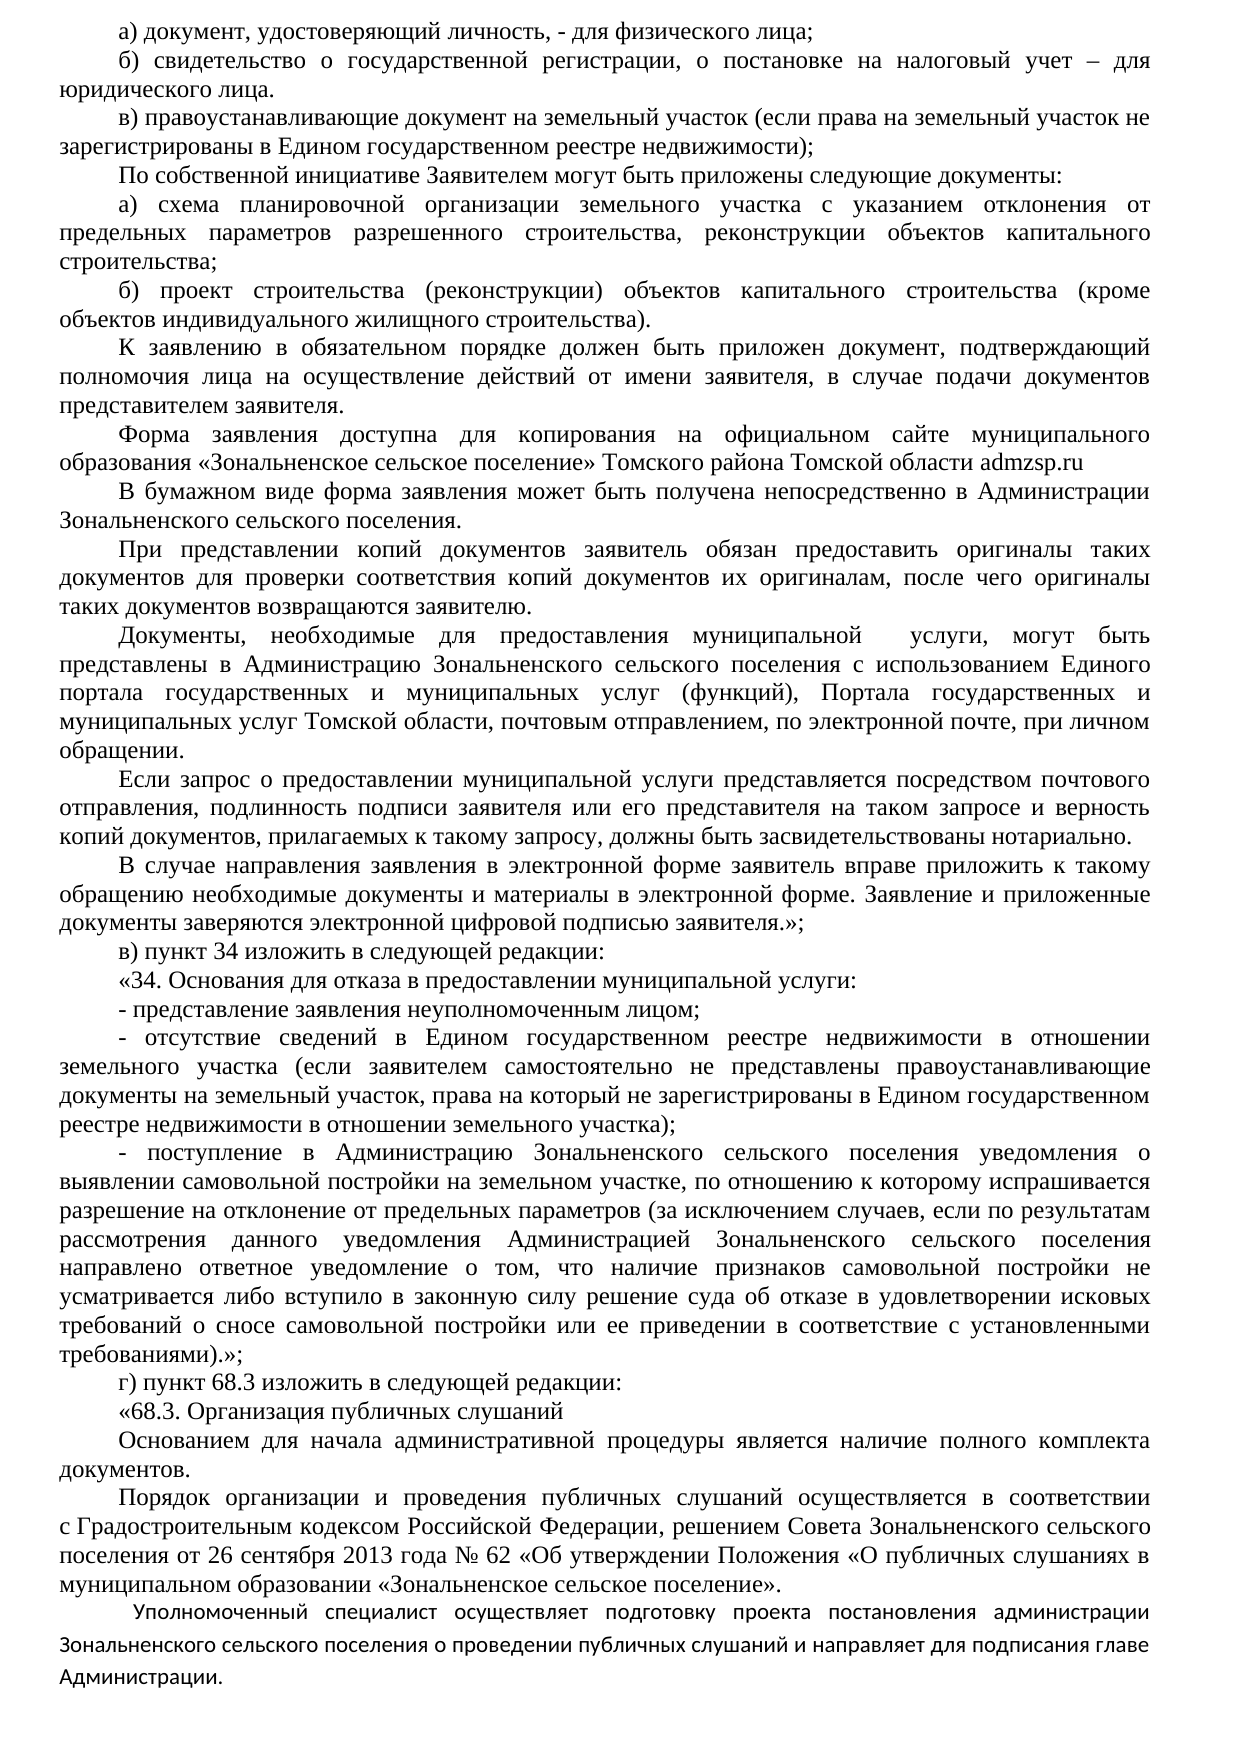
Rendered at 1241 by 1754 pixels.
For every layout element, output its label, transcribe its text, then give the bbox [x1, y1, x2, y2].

text Форма заявления доступна для копирования на официальном сайте муниципального образования «Зональненское сельское поселение» Томского района Томской области admzsp.ru [59, 419, 1152, 476]
text в) правоустанавливающие документ на земельный участок (если права на земельный участок не зарегистрированы в Едином государственном реестре недвижимости); [59, 102, 1152, 160]
text В бумажном виде форма заявления может быть получена непосредственно в Администрации Зональненского сельского поселения. [59, 476, 1152, 534]
text а) документ, удостоверяющий личность, - для физического лица; [59, 16, 1152, 45]
text «34. Основания для отказа в предоставлении муниципальной услуги: [59, 965, 1152, 994]
text - представление заявления неуполномоченным лицом; [59, 994, 1152, 1022]
text б) проект строительства (реконструкции) объектов капитального строительства (кроме объектов индивидуального жилищного строительства). [59, 275, 1152, 332]
text Порядок организации и проведения публичных слушаний осуществляется в соответствии с Градостроительным кодексом Российской Федерации, решением Совета Зональненского сельского поселения от 26 сентября 2013 года № 62 «Об утверждении Положения «О публичных слушаниях в муниципальном образовании «Зональненское сельское поселение». [59, 1482, 1152, 1597]
text - поступление в Администрацию Зональненского сельского поселения уведомления о выявлении самовольной постройки на земельном участке, по отношению к которому испрашивается разрешение на отклонение от предельных параметров (за исключением случаев, если по результатам рассмотрения данного уведомления Администрацией Зональненского сельского поселения направлено ответное уведомление о том, что наличие признаков самовольной постройки не усматривается либо вступило в законную силу решение суда об отказе в удовлетворении исковых требований о сносе самовольной постройки или ее приведении в соответствие с установленными требованиями).»; [59, 1137, 1152, 1367]
text В случае направления заявления в электронной форме заявитель вправе приложить к такому обращению необходимые документы и материалы в электронной форме. Заявление и приложенные документы заверяются электронной цифровой подписью заявителя.»; [59, 850, 1152, 936]
text а) схема планировочной организации земельного участка с указанием отклонения от предельных параметров разрешенного строительства, реконструкции объектов капитального строительства; [59, 189, 1152, 275]
text г) пункт 68.3 изложить в следующей редакции: [59, 1367, 1152, 1396]
text «68.3. Организация публичных слушаний [59, 1396, 1152, 1425]
text К заявлению в обязательном порядке должен быть приложен документ, подтверждающий полномочия лица на осуществление действий от имени заявителя, в случае подачи документов представителем заявителя. [59, 332, 1152, 419]
text в) пункт 34 изложить в следующей редакции: [59, 936, 1152, 965]
text б) свидетельство о государственной регистрации, о постановке на налоговый учет – для юридического лица. [59, 45, 1152, 102]
text При представлении копий документов заявитель обязан предоставить оригиналы таких документов для проверки соответствия копий документов их оригиналам, после чего оригиналы таких документов возвращаются заявителю. [59, 534, 1152, 620]
text По собственной инициативе Заявителем могут быть приложены следующие документы: [59, 160, 1152, 189]
text Документы, необходимые для предоставления муниципальной услуги, могут быть представлены в Администрацию Зональненского сельского поселения с использованием Единого портала государственных и муниципальных услуг (функций), Портала государственных и муниципальных услуг Томской области, почтовым отправлением, по электронной почте, при личном обращении. [59, 620, 1152, 764]
text Если запрос о предоставлении муниципальной услуги представляется посредством почтового отправления, подлинность подписи заявителя или его представителя на таком запросе и верность копий документов, прилагаемых к такому запросу, должны быть засвидетельствованы нотариально. [59, 764, 1152, 850]
text - отсутствие сведений в Едином государственном реестре недвижимости в отношении земельного участка (если заявителем самостоятельно не представлены правоустанавливающие документы на земельный участок, права на который не зарегистрированы в Едином государственном реестре недвижимости в отношении земельного участка); [59, 1022, 1152, 1137]
text Основанием для начала административной процедуры является наличие полного комплекта документов. [59, 1425, 1152, 1482]
list Уполномоченный специалист осуществляет подготовку проекта постановления администрации Зональненского сельского поселения о проведении публичных слушаний и направляет для подписания главе Администрации. [59, 1597, 1152, 1690]
